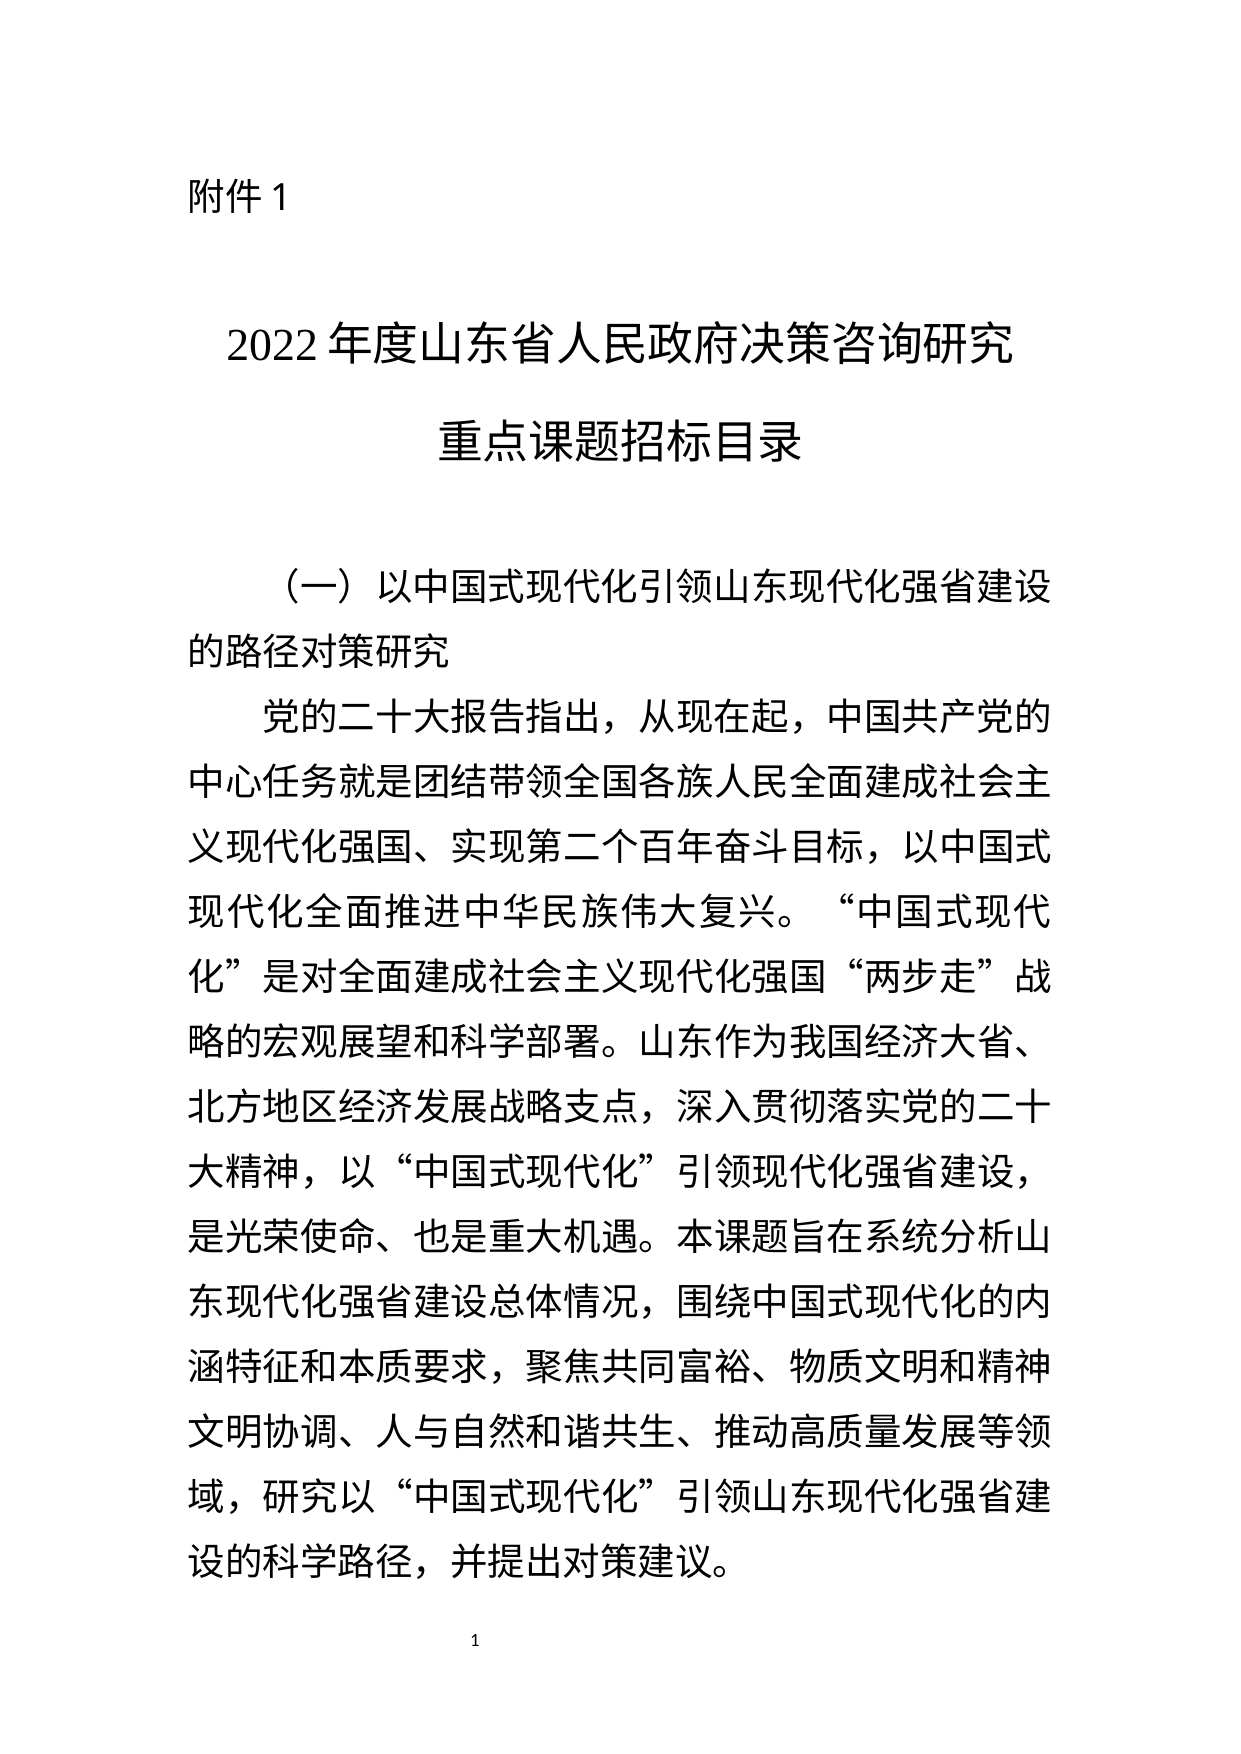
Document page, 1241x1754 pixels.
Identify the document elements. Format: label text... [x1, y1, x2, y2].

list 以中国式现代化引领山东现代化强省建设的路径对策研究 [187, 552, 1053, 682]
list 重点课题招标目录 [187, 389, 1053, 487]
list 附件1 [187, 162, 1053, 227]
list 2022年度山东省人民政府决策咨询研究 [187, 292, 1053, 389]
list 党的二十大报告指出，从现在起，中国共产党的中心任务就是团结带领全国各族人民全面建成社会主义现代化强国、实现第二个百年奋斗目标，以中国式现代化全面推进中华民族伟大复兴。“中国式现代化”是对全面建成社会主义现代化强国“两步走”战略的宏观展望和科学部署。山东作为我国经济大省、北方地区经济发展战略支点，深入贯彻落实党的二十大精神，以“中国式现代化”引领现代化强省建设，是光荣使命、也是重大机遇。本课题旨在系统分析山东现代化强省建设总体情况，围绕中国式现代化的内涵特征和本质要求，聚焦共同富裕、物质文明和精神文明协调、人与自然和谐共生、推动高质量发展等领域，研究以“中国式现代化”引领山东现代化强省建设的科学路径，并提出对策建议。 [187, 682, 1053, 1592]
